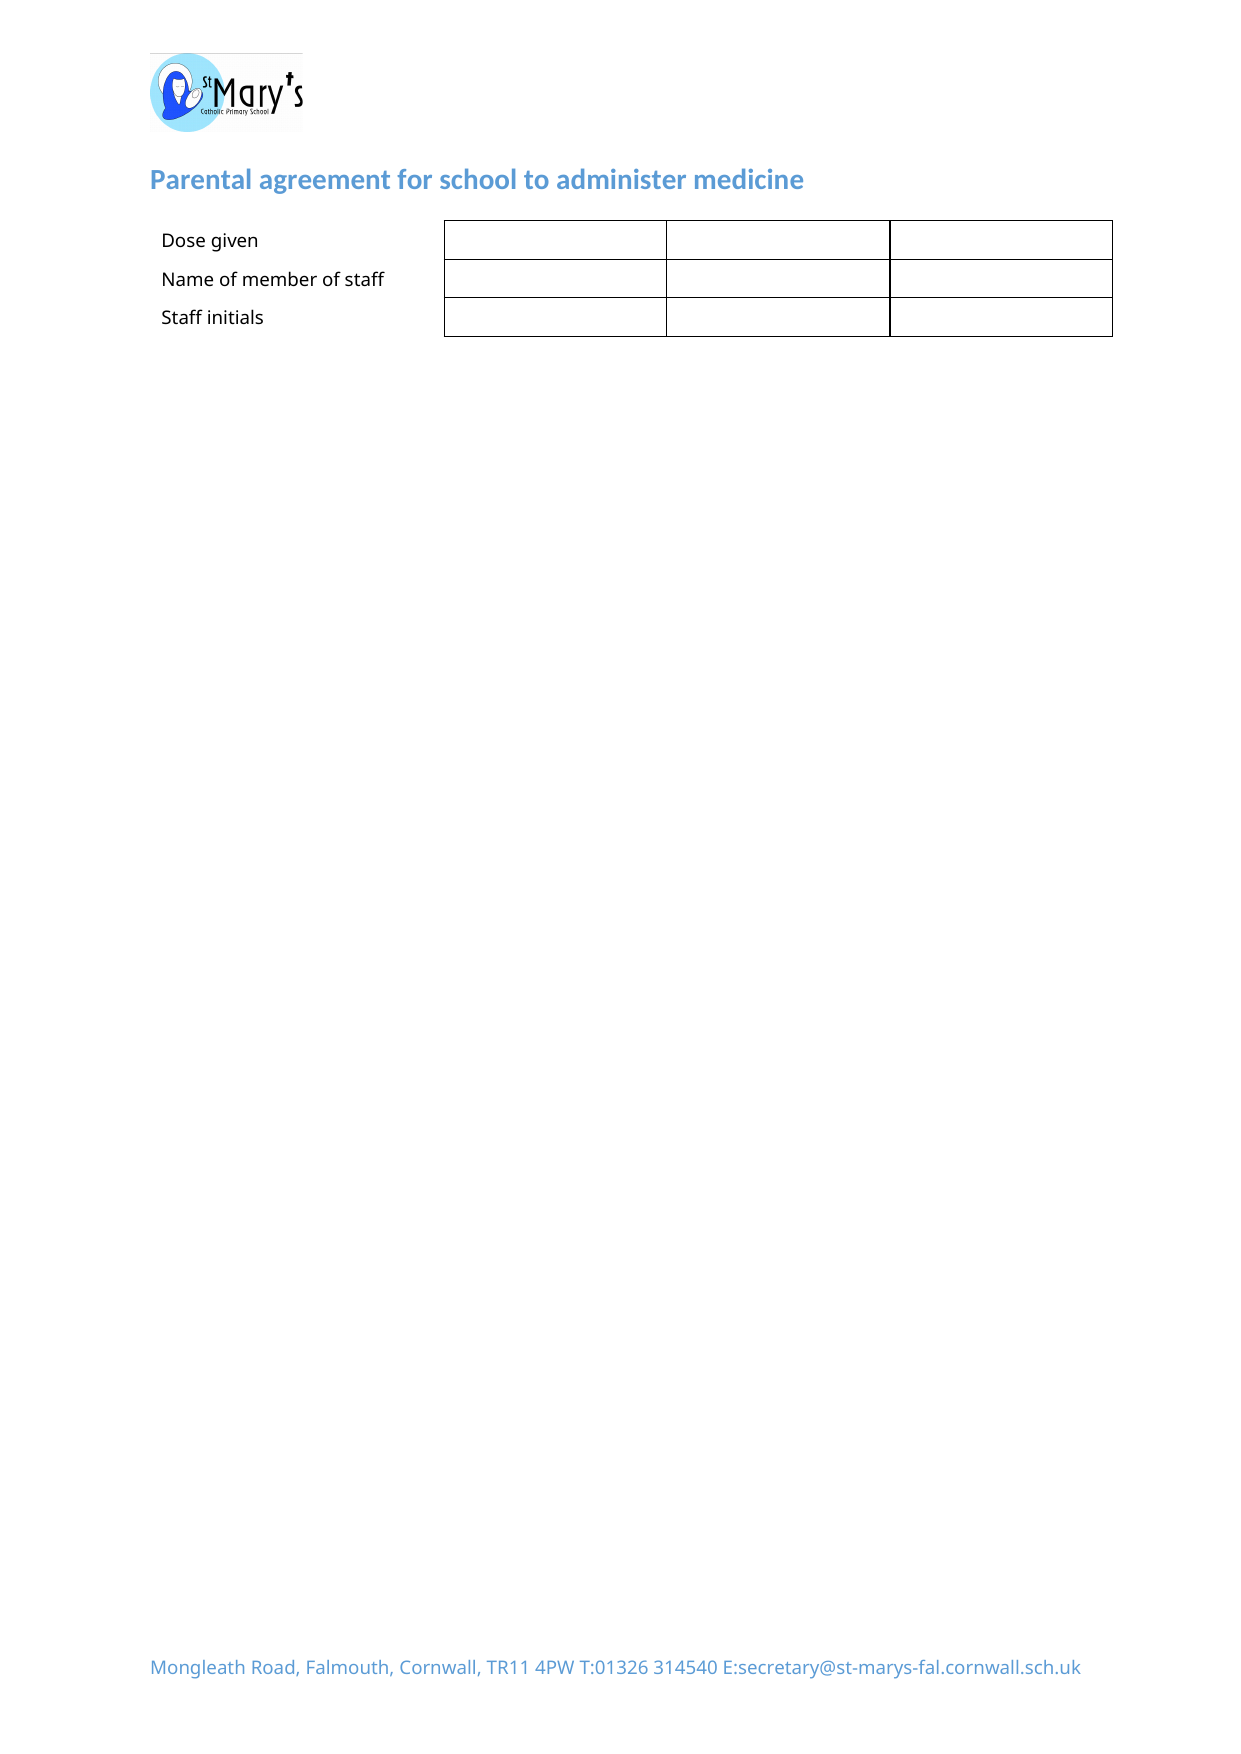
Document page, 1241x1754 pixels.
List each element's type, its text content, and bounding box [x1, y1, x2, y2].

table_cell [667, 298, 889, 336]
table_cell Staff initials [150, 297, 444, 336]
table_cell [667, 260, 889, 297]
table_cell [667, 221, 889, 259]
table_cell [891, 221, 1112, 259]
table_cell Name of member of staff [150, 259, 444, 297]
table_cell Dose given [150, 220, 444, 259]
table_cell [445, 260, 666, 297]
picture [150, 53, 303, 132]
table_cell [891, 298, 1112, 336]
table_cell [891, 260, 1112, 297]
table_cell [445, 298, 666, 336]
table_cell [445, 221, 666, 259]
